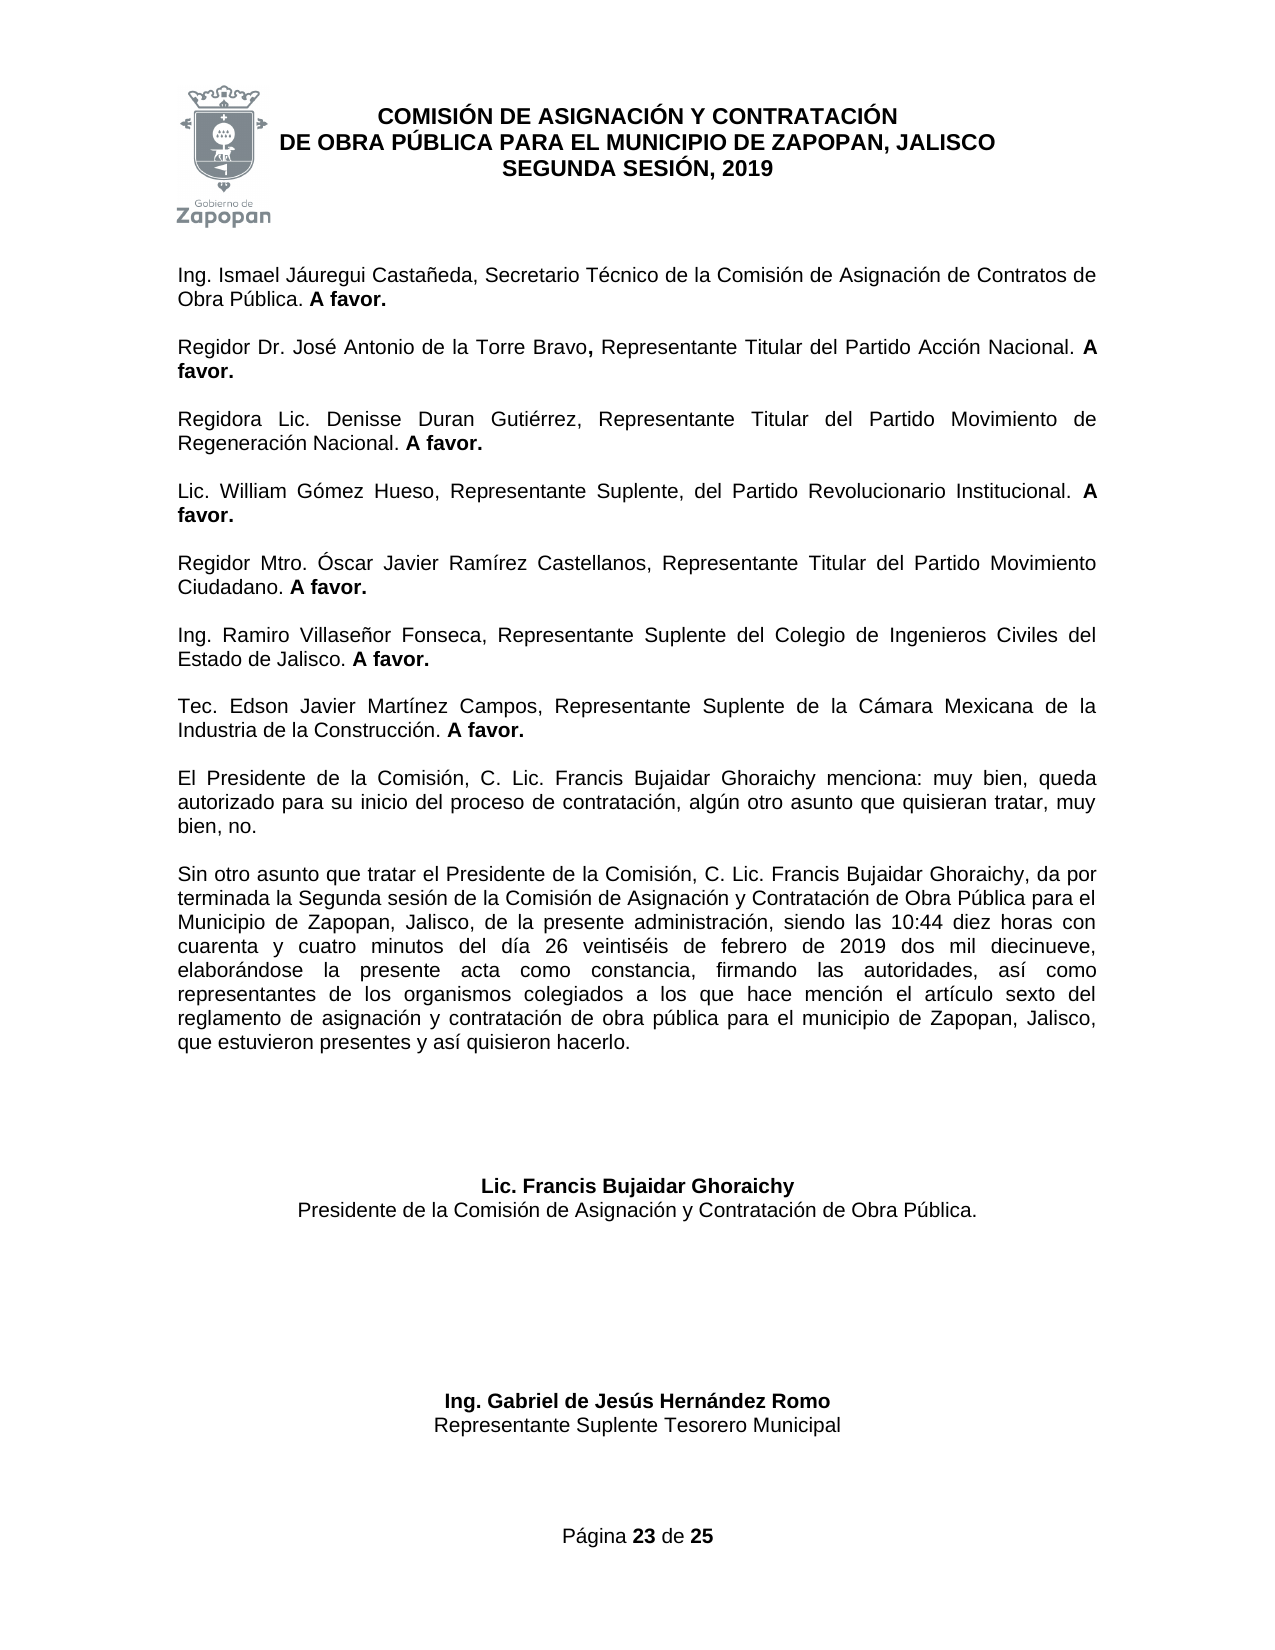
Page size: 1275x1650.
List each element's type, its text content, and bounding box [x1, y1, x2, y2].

text Ing. Gabriel de Jesús Hernández Romo [177, 1389, 1098, 1413]
text Ing. Ramiro Villaseñor Fonseca, Representante Suplente del Colegio de Ingenieros Civiles del Estado de Jalisco. A favor. [177, 622, 1098, 670]
text Tec. Edson Javier Martínez Campos, Representante Suplente de la Cámara Mexicana de la Industria de la Construcción. A favor. [177, 694, 1098, 742]
text Presidente de la Comisión de Asignación y Contratación de Obra Pública. [177, 1197, 1098, 1221]
text Sin otro asunto que tratar el Presidente de la Comisión, C. Lic. Francis Bujaidar Ghoraichy, da por terminada la Segunda sesión de la Comisión de Asignación y Contratación de Obra Pública para el Municipio de Zapopan, Jalisco, de la presente administración, siendo las 10:44 diez horas con cuarenta y cuatro minutos del día 26 veintiséis de febrero de 2019 dos mil diecinueve, elaborándose la presente acta como constancia, firmando las autoridades, así como representantes de los organismos colegiados a los que hace mención el artículo sexto del reglamento de asignación y contratación de obra pública para el municipio de Zapopan, Jalisco, que estuvieron presentes y así quisieron hacerlo. [177, 862, 1098, 1054]
picture [176, 85, 271, 228]
text Ing. Ismael Jáuregui Castañeda, Secretario Técnico de la Comisión de Asignación de Contratos de Obra Pública. A favor. [177, 263, 1098, 311]
text Regidora Lic. Denisse Duran Gutiérrez, Representante Titular del Partido Movimiento de Regeneración Nacional. A favor. [177, 407, 1098, 455]
text Lic. Francis Bujaidar Ghoraichy [177, 1173, 1098, 1197]
text Representante Suplente Tesorero Municipal [177, 1413, 1098, 1437]
text El Presidente de la Comisión, C. Lic. Francis Bujaidar Ghoraichy menciona: muy bien, queda autorizado para su inicio del proceso de contratación, algún otro asunto que quisieran tratar, muy bien, no. [177, 766, 1098, 838]
text Regidor Dr. José Antonio de la Torre Bravo, Representante Titular del Partido Acción Nacional. A favor. [177, 335, 1098, 383]
text Lic. William Gómez Hueso, Representante Suplente, del Partido Revolucionario Institucional. A favor. [177, 479, 1098, 527]
text Regidor Mtro. Óscar Javier Ramírez Castellanos, Representante Titular del Partido Movimiento Ciudadano. A favor. [177, 551, 1098, 598]
